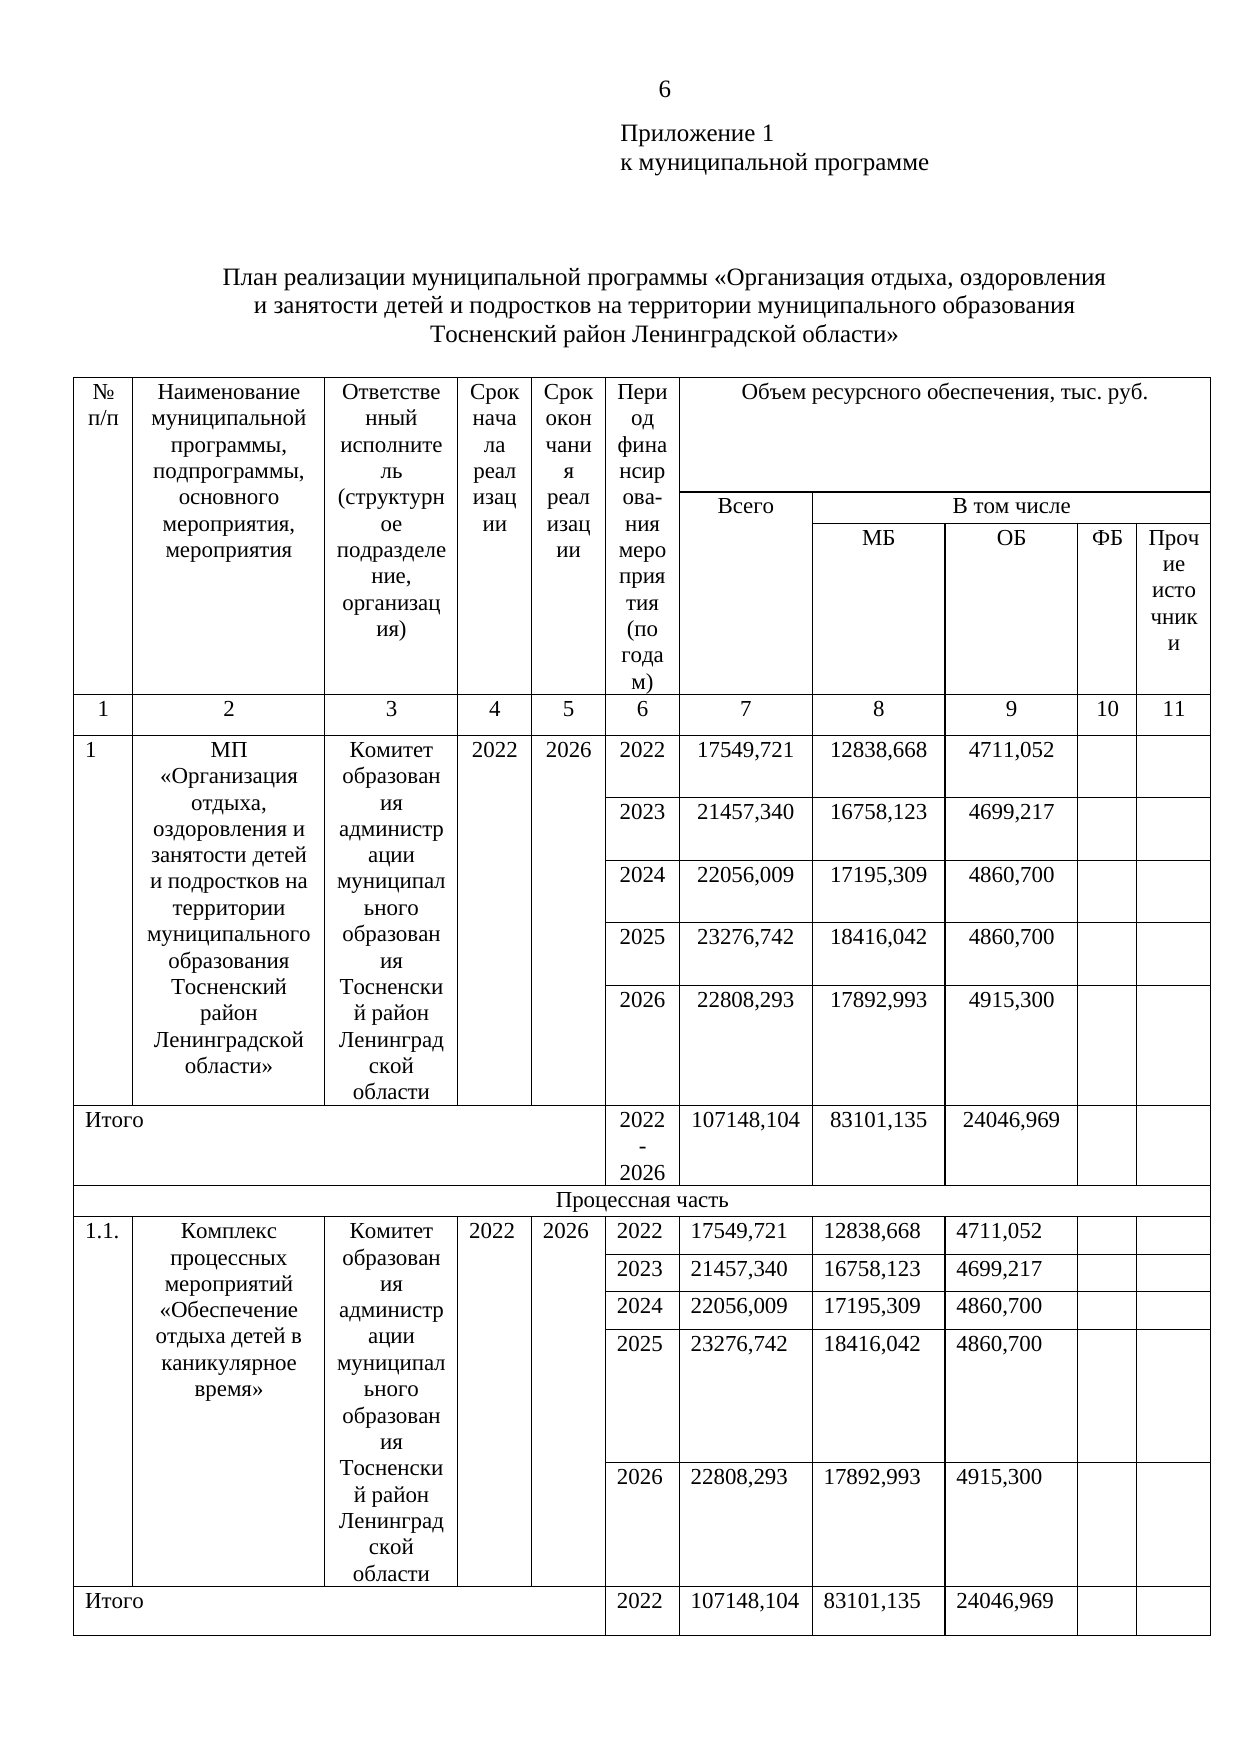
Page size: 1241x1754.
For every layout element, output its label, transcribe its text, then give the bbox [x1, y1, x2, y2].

table_cell 17892,993 [813, 1463, 944, 1586]
table_cell 83101,135 [813, 1587, 944, 1635]
table_cell 22056,009 [680, 1292, 812, 1329]
table_cell Итого [74, 1106, 605, 1185]
table_cell [1137, 1463, 1210, 1586]
table_cell 12838,668 [813, 736, 944, 797]
table_cell 5 [532, 695, 605, 735]
table_cell 2 [133, 695, 324, 735]
table_cell 2023 [606, 1255, 679, 1291]
table_cell 17892,993 [813, 986, 944, 1105]
text План реализации муниципальной программы «Организация отдыха, оздоровления [177, 262, 1152, 291]
table_cell [1078, 1463, 1136, 1586]
table_cell 17549,721 [680, 736, 812, 797]
table_header Период финансирова-ния мероприятия (по годам) [606, 378, 679, 694]
table_cell [1137, 1292, 1210, 1329]
table_cell МП «Организация отдыха, оздоровления и занятости детей и подростков на территории муниципального образования Тосненский район Ленинградской области» [133, 736, 324, 1105]
table_cell Прочие источники [1137, 524, 1210, 694]
table_cell 10 [1078, 695, 1136, 735]
table_cell [1078, 736, 1136, 797]
table_cell 2024 [606, 861, 679, 922]
table_cell [1137, 861, 1210, 922]
table_cell 24046,969 [946, 1106, 1077, 1185]
table_cell [1137, 986, 1210, 1105]
table_cell 4860,700 [946, 861, 1077, 922]
table_cell 16758,123 [813, 798, 944, 860]
table_cell [1078, 1106, 1136, 1185]
table_cell [1137, 1106, 1210, 1185]
table_cell 16758,123 [813, 1255, 944, 1291]
text к муниципальной программе [620, 147, 1152, 176]
table_cell 23276,742 [680, 1330, 812, 1462]
table_cell 1 [74, 695, 132, 735]
table_cell 4711,052 [946, 736, 1077, 797]
table_cell 22808,293 [680, 986, 812, 1105]
table_cell Итого [74, 1587, 605, 1635]
table_cell 2026 [606, 986, 679, 1105]
table_header Ответственный исполнитель (структурное подразделение, организация) [325, 378, 457, 694]
table_cell [1078, 986, 1136, 1105]
table_cell [1078, 1292, 1136, 1329]
table_header Срок окончания реализации [532, 378, 605, 694]
table_cell 107148,104 [680, 1587, 812, 1635]
table_cell 2025 [606, 1330, 679, 1462]
table_cell 8 [813, 695, 944, 735]
table_cell [1078, 1255, 1136, 1291]
table_cell Комитет образования администрации муниципального образования Тосненский район Ленинградской области [325, 736, 457, 1105]
table_cell 6 [606, 695, 679, 735]
table_cell 2022-2026 [606, 1587, 679, 1635]
table_header Срок начала реализации [458, 378, 531, 694]
table_cell 11 [1137, 695, 1210, 735]
table_cell 2022 [458, 736, 531, 1105]
table_cell 2022 [606, 736, 679, 797]
table_cell [1137, 798, 1210, 860]
text Тосненский район Ленинградской области» [177, 319, 1152, 348]
table_cell 4 [458, 695, 531, 735]
table_cell [1078, 1330, 1136, 1462]
table_cell [1137, 1255, 1210, 1291]
table_cell [1137, 1217, 1210, 1254]
text и занятости детей и подростков на территории муниципального образования [177, 291, 1152, 319]
table_cell 7 [680, 695, 812, 735]
table_cell 23276,742 [680, 923, 812, 985]
table_header № п/п [74, 378, 132, 694]
table_cell Всего [680, 493, 812, 694]
table_cell 1.1. [74, 1217, 132, 1586]
table_cell [1078, 1587, 1136, 1635]
table_header Объем ресурсного обеспечения, тыс. руб. [680, 378, 1210, 491]
table_cell 17195,309 [813, 1292, 944, 1329]
table_cell ФБ [1078, 524, 1136, 694]
table_cell [1137, 923, 1210, 985]
table_cell 107148,104 [680, 1106, 812, 1185]
table_cell 17195,309 [813, 861, 944, 922]
table_cell 24046,969 [946, 1587, 1077, 1635]
table_cell 2022 [606, 1217, 679, 1254]
table_cell 18416,042 [813, 923, 944, 985]
table_cell [1078, 798, 1136, 860]
table_cell 4915,300 [946, 986, 1077, 1105]
table_cell 3 [325, 695, 457, 735]
table_cell В том числе [813, 493, 1210, 523]
table_cell [1078, 1217, 1136, 1254]
table_cell 83101,135 [813, 1106, 944, 1185]
table_cell 2023 [606, 798, 679, 860]
table_cell 1 [74, 736, 132, 1105]
table_cell 21457,340 [680, 1255, 812, 1291]
table_cell [1078, 923, 1136, 985]
table_cell 22808,293 [680, 1463, 812, 1586]
table_cell МБ [813, 524, 944, 694]
table_cell 21457,340 [680, 798, 812, 860]
table_cell Комплекс процессных мероприятий «Обеспечение отдыха детей в каникулярное время» [133, 1217, 324, 1586]
table_cell [1137, 1587, 1210, 1635]
table_cell ОБ [946, 524, 1077, 694]
table_cell 4711,052 [946, 1217, 1077, 1254]
table_cell [1078, 861, 1136, 922]
table_cell 4699,217 [946, 798, 1077, 860]
table_cell 17549,721 [680, 1217, 812, 1254]
table_cell 4860,700 [946, 1330, 1077, 1462]
table_cell 2024 [606, 1292, 679, 1329]
table_cell [1137, 736, 1210, 797]
table_cell Процессная часть [74, 1186, 1210, 1216]
table_cell 2022 [458, 1217, 531, 1586]
table_cell [1137, 1330, 1210, 1462]
table_cell 4860,700 [946, 1292, 1077, 1329]
table_cell 2022-2026 [606, 1106, 679, 1185]
table_cell 2026 [532, 736, 605, 1105]
text Приложение 1 [620, 118, 1152, 147]
table_cell 12838,668 [813, 1217, 944, 1254]
table_cell 9 [946, 695, 1077, 735]
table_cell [325, 1217, 457, 1586]
table_cell 22056,009 [680, 861, 812, 922]
table_cell 2026 [532, 1217, 605, 1586]
table_cell 2025 [606, 923, 679, 985]
table_cell 4860,700 [946, 923, 1077, 985]
table_cell 2026 [606, 1463, 679, 1586]
table_cell 4915,300 [946, 1463, 1077, 1586]
table_header Наименование муниципальной программы, подпрограммы, основного мероприятия, мероприятия [133, 378, 324, 694]
table_cell 18416,042 [813, 1330, 944, 1462]
table_cell 4699,217 [946, 1255, 1077, 1291]
